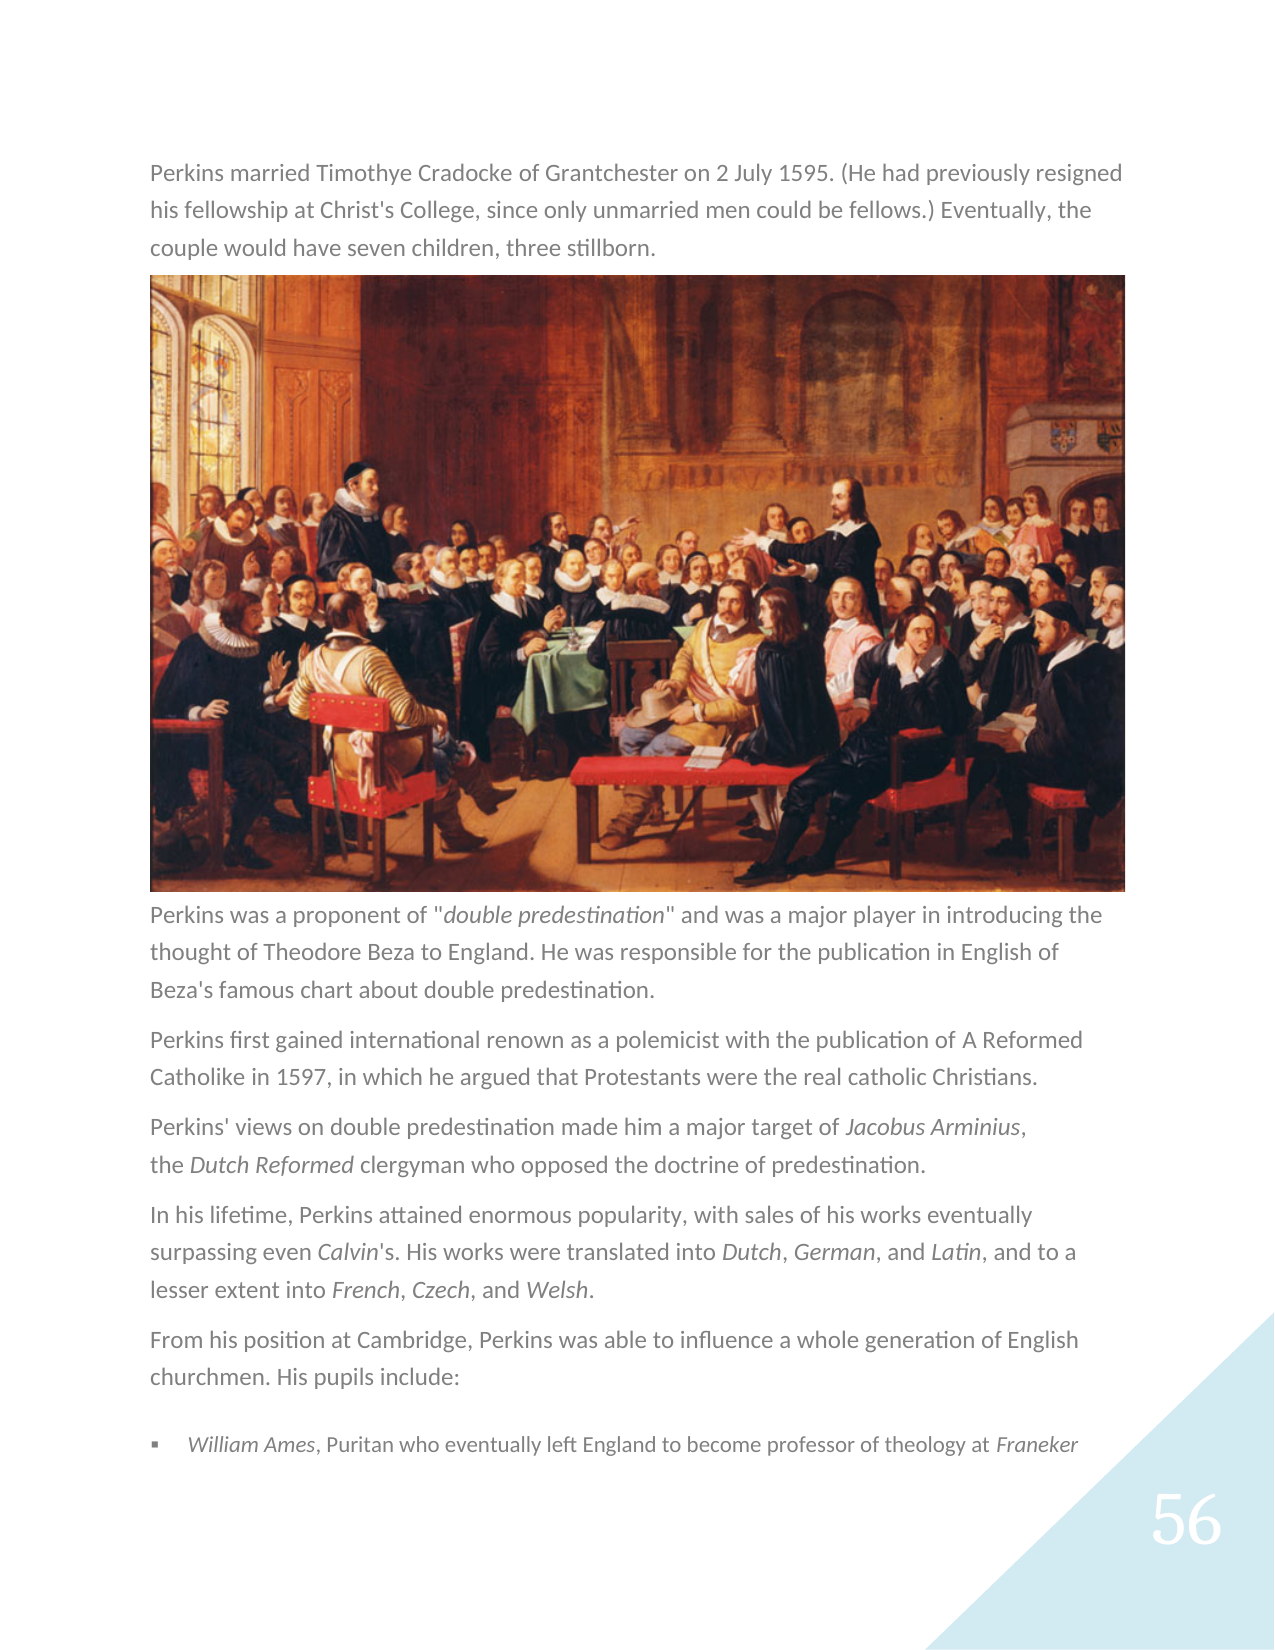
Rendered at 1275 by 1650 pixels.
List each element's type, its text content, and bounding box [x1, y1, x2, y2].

text From his position at Cambridge, Perkins was able to influence a whole generation of English churchmen. His pupils include: [150, 1317, 1125, 1392]
text Perkins first gained international renown as a polemicist with the publication of A Reformed Catholike in 1597, in which he argued that Protestants were the real catholic Christians. [150, 1017, 1125, 1092]
text Perkins' views on double predestination made him a major target of Jacobus Arminius, the Dutch Reformed clergyman who opposed the doctrine of predestination. [150, 1104, 1125, 1179]
text In his lifetime, Perkins attained enormous popularity, with sales of his works eventually surpassing even Calvin's. His works were translated into Dutch, German, and Latin, and to a lesser extent into French, Czech, and Welsh. [150, 1192, 1125, 1304]
list William Ames, Puritan who eventually left England to become professor of theology at Franeker [150, 1421, 1125, 1458]
picture [150, 275, 1125, 892]
text Perkins was a proponent of "double predestination" and was a major player in introducing the thought of Theodore Beza to England. He was responsible for the publication in English of Beza's famous chart about double predestination. [150, 892, 1125, 1004]
text Perkins married Timothye Cradocke of Grantchester on 2 July 1595. (He had previously resigned his fellowship at Christ's College, since only unmarried men could be fellows.) Eventually, the couple would have seven children, three stillborn. [150, 150, 1125, 262]
